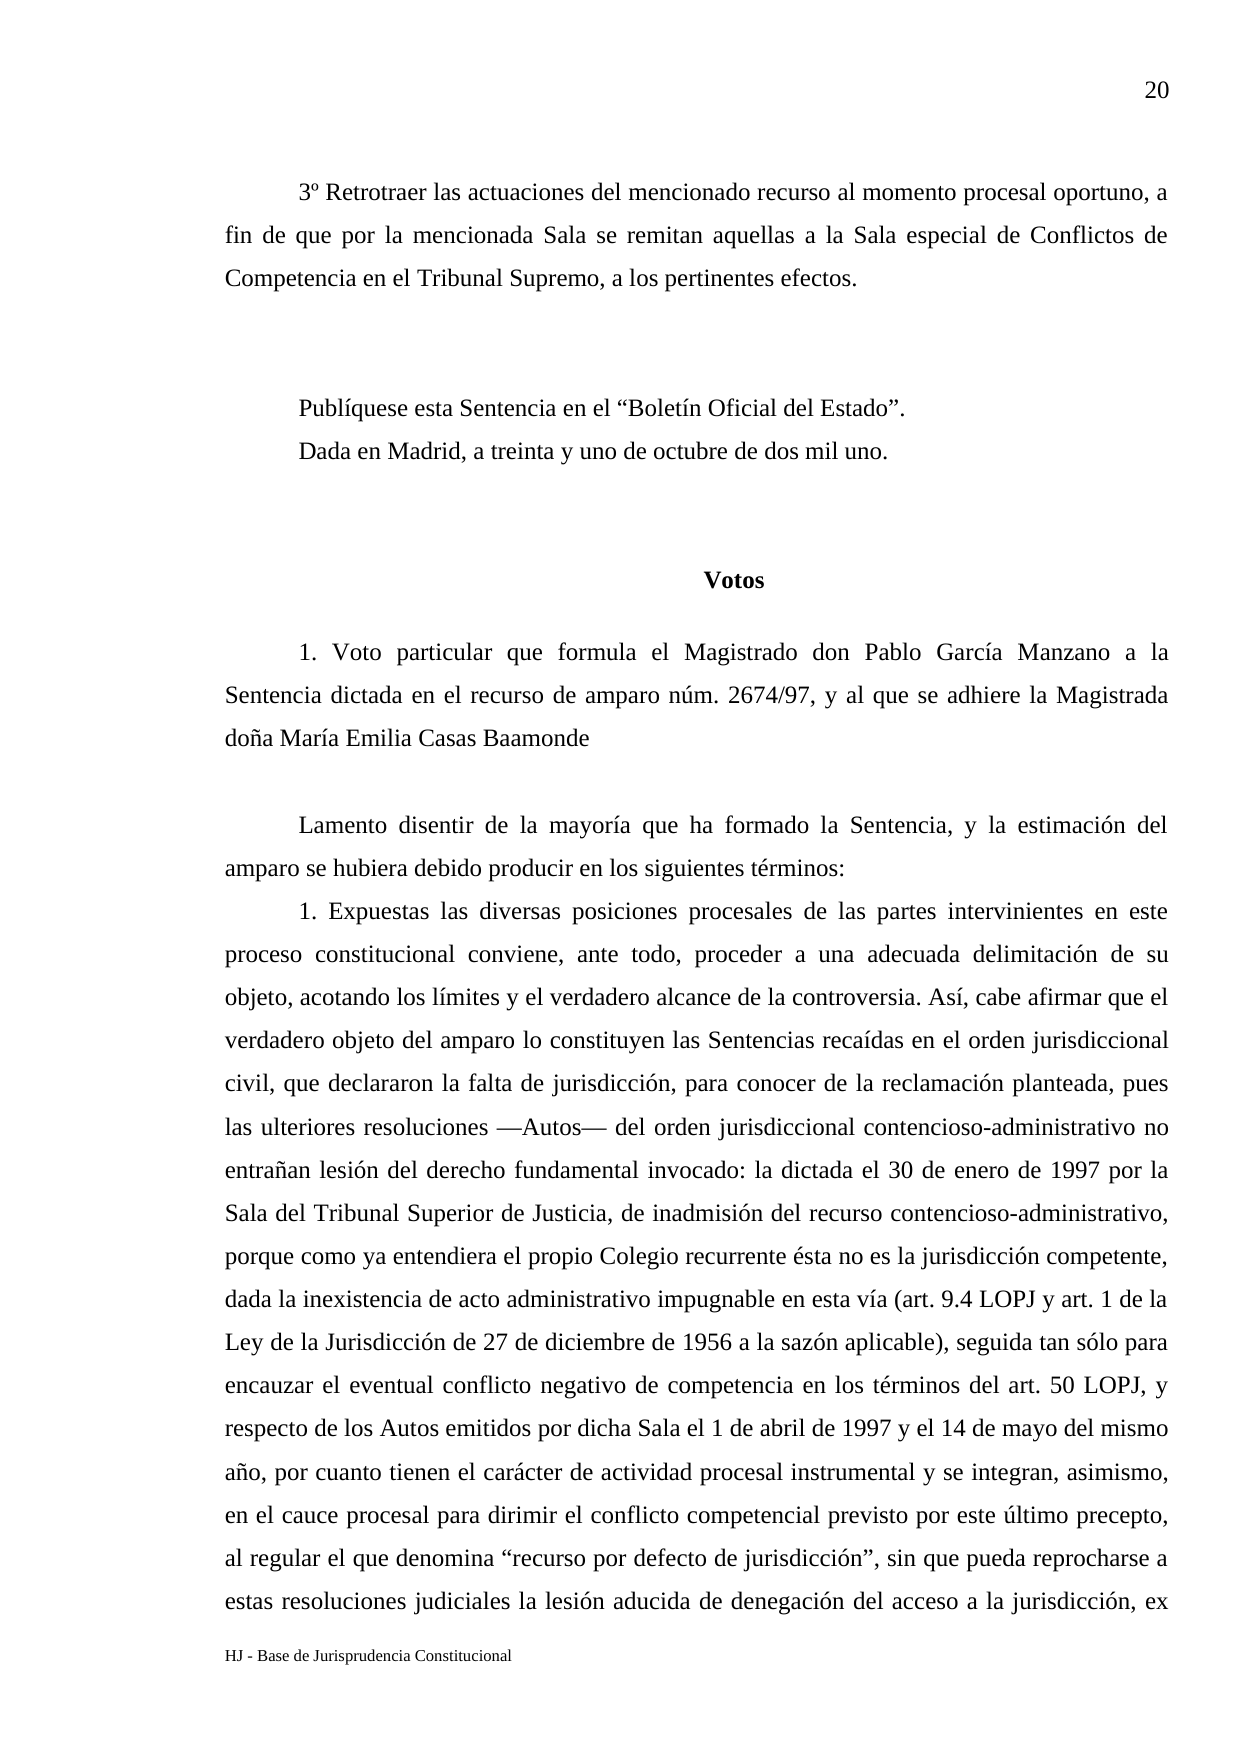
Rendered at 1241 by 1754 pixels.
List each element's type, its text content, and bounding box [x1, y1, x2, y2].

text 1. Voto particular que formula el Magistrado don Pablo García Manzano a la Sentencia dictada en el recurso de amparo núm. 2674/97, y al que se adhiere la Magistrada doña María Emilia Casas Baamonde [224, 637, 1169, 752]
text 3º Retrotraer las actuaciones del mencionado recurso al momento procesal oportuno, a fin de que por la mencionada Sala se remitan aquellas a la Sala especial de Conflictos de Competencia en el Tribunal Supremo, a los pertinentes efectos. [224, 177, 1169, 292]
text Lamento disentir de la mayoría que ha formado la Sentencia, y la estimación del amparo se hubiera debido producir en los siguientes términos: [224, 810, 1169, 882]
text Publíquese esta Sentencia en el “Boletín Oficial del Estado”. [224, 393, 1169, 422]
text Dada en Madrid, a treinta y uno de octubre de dos mil uno. [224, 436, 1169, 465]
subtitle Votos [224, 565, 1169, 594]
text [224, 896, 1169, 1615]
